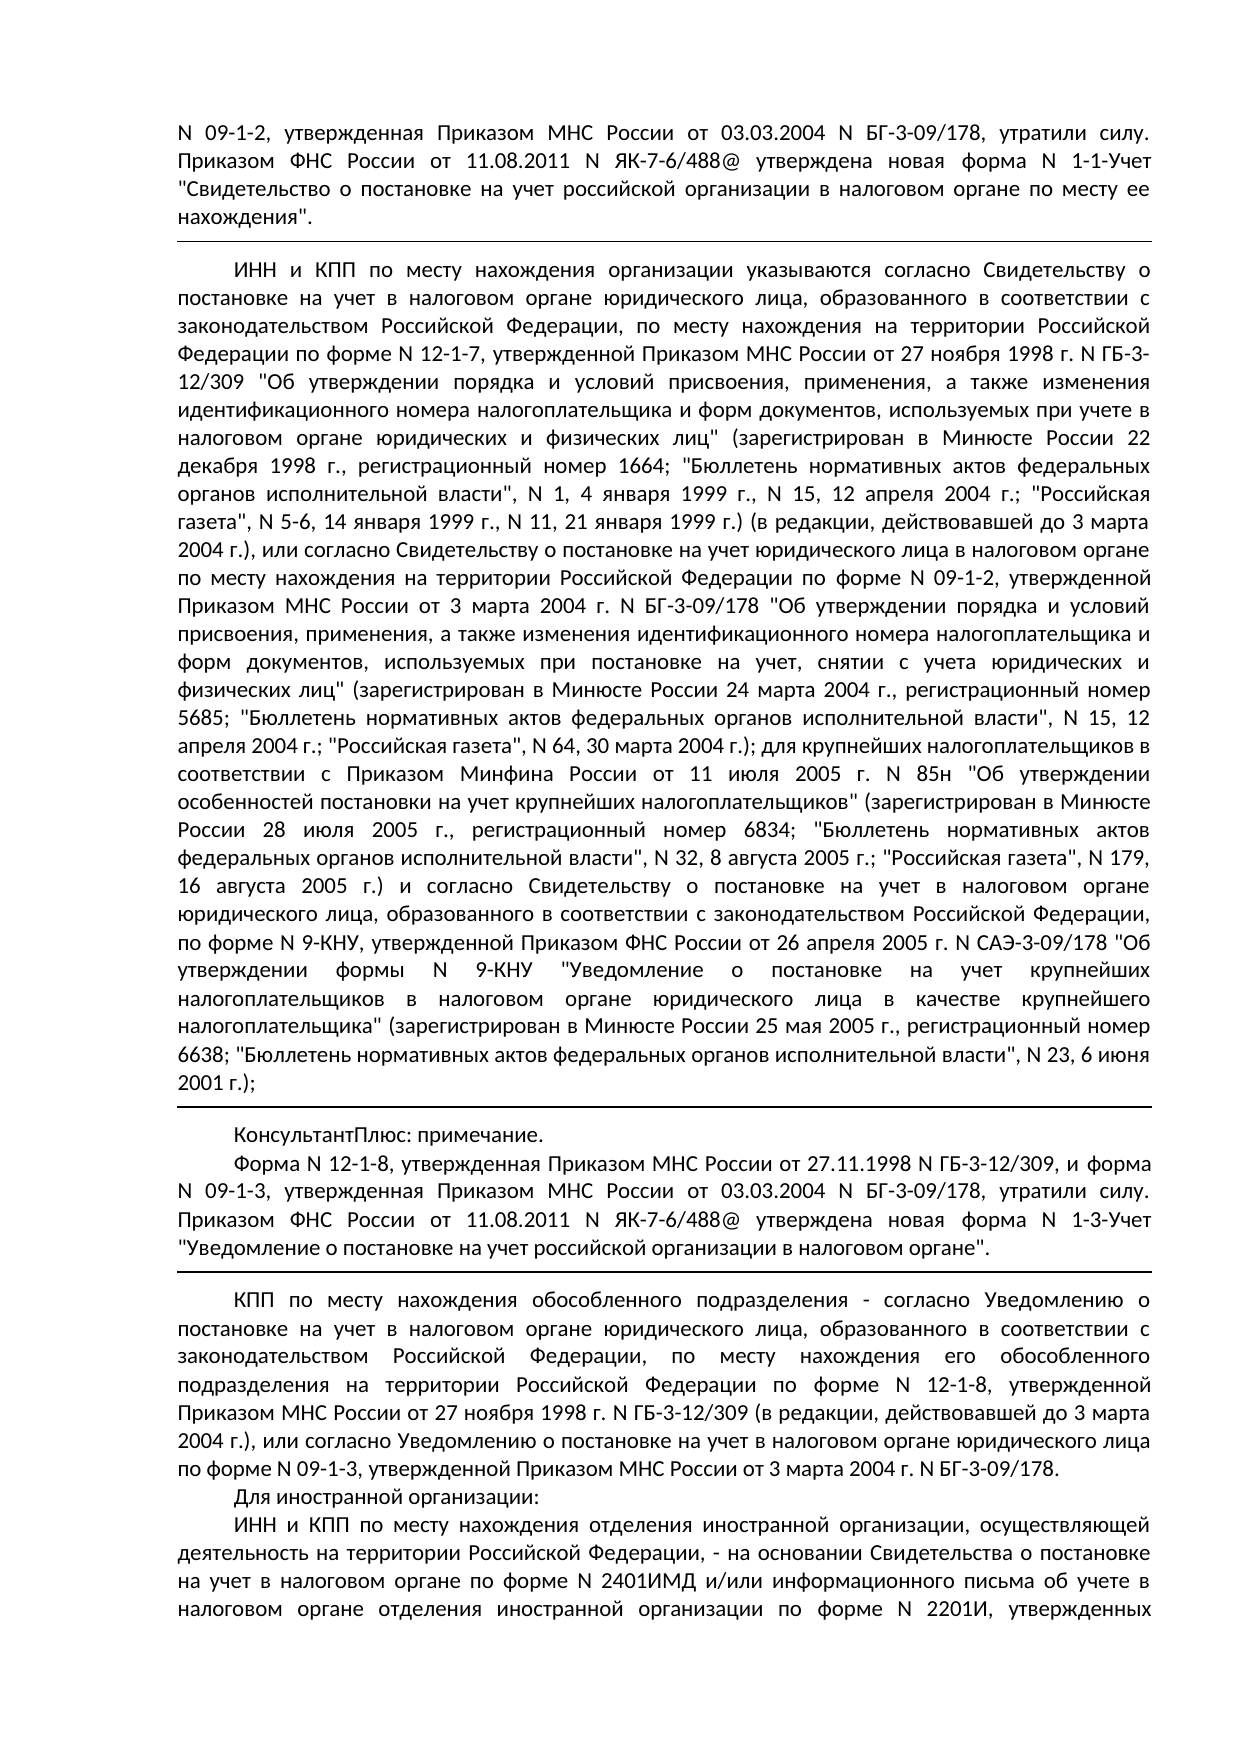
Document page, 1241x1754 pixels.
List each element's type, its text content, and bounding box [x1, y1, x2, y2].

text Форма N 12-1-8, утвержденная Приказом МНС России от 27.11.1998 N ГБ-3-12/309, и форма N 09-1-3, утвержденная Приказом МНС России от 03.03.2004 N БГ-3-09/178, утратили силу. Приказом ФНС России от 11.08.2011 N ЯК-7-6/488@ утверждена новая форма N 1-3-Учет "Уведомление о постановке на учет российской организации в налоговом органе". [177, 1149, 1152, 1261]
text КонсультантПлюс: примечание. [177, 1121, 1152, 1149]
text ИНН и КПП по месту нахождения организации указываются согласно Свидетельству о постановке на учет в налоговом органе юридического лица, образованного в соответствии с законодательством Российской Федерации, по месту нахождения на территории Российской Федерации по форме N 12-1-7, утвержденной Приказом МНС России от 27 ноября 1998 г. N ГБ-3-12/309 "Об утверждении порядка и условий присвоения, применения, а также изменения идентификационного номера налогоплательщика и форм документов, используемых при учете в налоговом органе юридических и физических лиц" (зарегистрирован в Минюсте России 22 декабря 1998 г., регистрационный номер 1664; "Бюллетень нормативных актов федеральных органов исполнительной власти", N 1, 4 января 1999 г., N 15, 12 апреля 2004 г.; "Российская газета", N 5-6, 14 января 1999 г., N 11, 21 января 1999 г.) (в редакции, действовавшей до 3 марта 2004 г.), или согласно Свидетельству о постановке на учет юридического лица в налоговом органе по месту нахождения на территории Российской Федерации по форме N 09-1-2, утвержденной Приказом МНС России от 3 марта 2004 г. N БГ-3-09/178 "Об утверждении порядка и условий присвоения, применения, а также изменения идентификационного номера налогоплательщика и форм документов, используемых при постановке на учет, снятии с учета юридических и физических лиц" (зарегистрирован в Минюсте России 24 марта 2004 г., регистрационный номер 5685; "Бюллетень нормативных актов федеральных органов исполнительной власти", N 15, 12 апреля 2004 г.; "Российская газета", N 64, 30 марта 2004 г.); для крупнейших налогоплательщиков в соответствии с Приказом Минфина России от 11 июля 2005 г. N 85н "Об утверждении особенностей постановки на учет крупнейших налогоплательщиков" (зарегистрирован в Минюсте России 28 июля 2005 г., регистрационный номер 6834; "Бюллетень нормативных актов федеральных органов исполнительной власти", N 32, 8 августа 2005 г.; "Российская газета", N 179, 16 августа 2005 г.) и согласно Свидетельству о постановке на учет в налоговом органе юридического лица, образованного в соответствии с законодательством Российской Федерации, по форме N 9-КНУ, утвержденной Приказом ФНС России от 26 апреля 2005 г. N САЭ-3-09/178 "Об утверждении формы N 9-КНУ "Уведомление о постановке на учет крупнейших налогоплательщиков в налоговом органе юридического лица в качестве крупнейшего налогоплательщика" (зарегистрирован в Минюсте России 25 мая 2005 г., регистрационный номер 6638; "Бюллетень нормативных актов федеральных органов исполнительной власти", N 23, 6 июня 2001 г.); [177, 255, 1152, 1096]
text Для иностранной организации: [177, 1482, 1152, 1510]
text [177, 1510, 1152, 1622]
text КПП по месту нахождения обособленного подразделения - согласно Уведомлению о постановке на учет в налоговом органе юридического лица, образованного в соответствии с законодательством Российской Федерации, по месту нахождения его обособленного подразделения на территории Российской Федерации по форме N 12-1-8, утвержденной Приказом МНС России от 27 ноября 1998 г. N ГБ-3-12/309 (в редакции, действовавшей до 3 марта 2004 г.), или согласно Уведомлению о постановке на учет в налоговом органе юридического лица по форме N 09-1-3, утвержденной Приказом МНС России от 3 марта 2004 г. N БГ-3-09/178. [177, 1286, 1152, 1482]
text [177, 118, 1152, 230]
